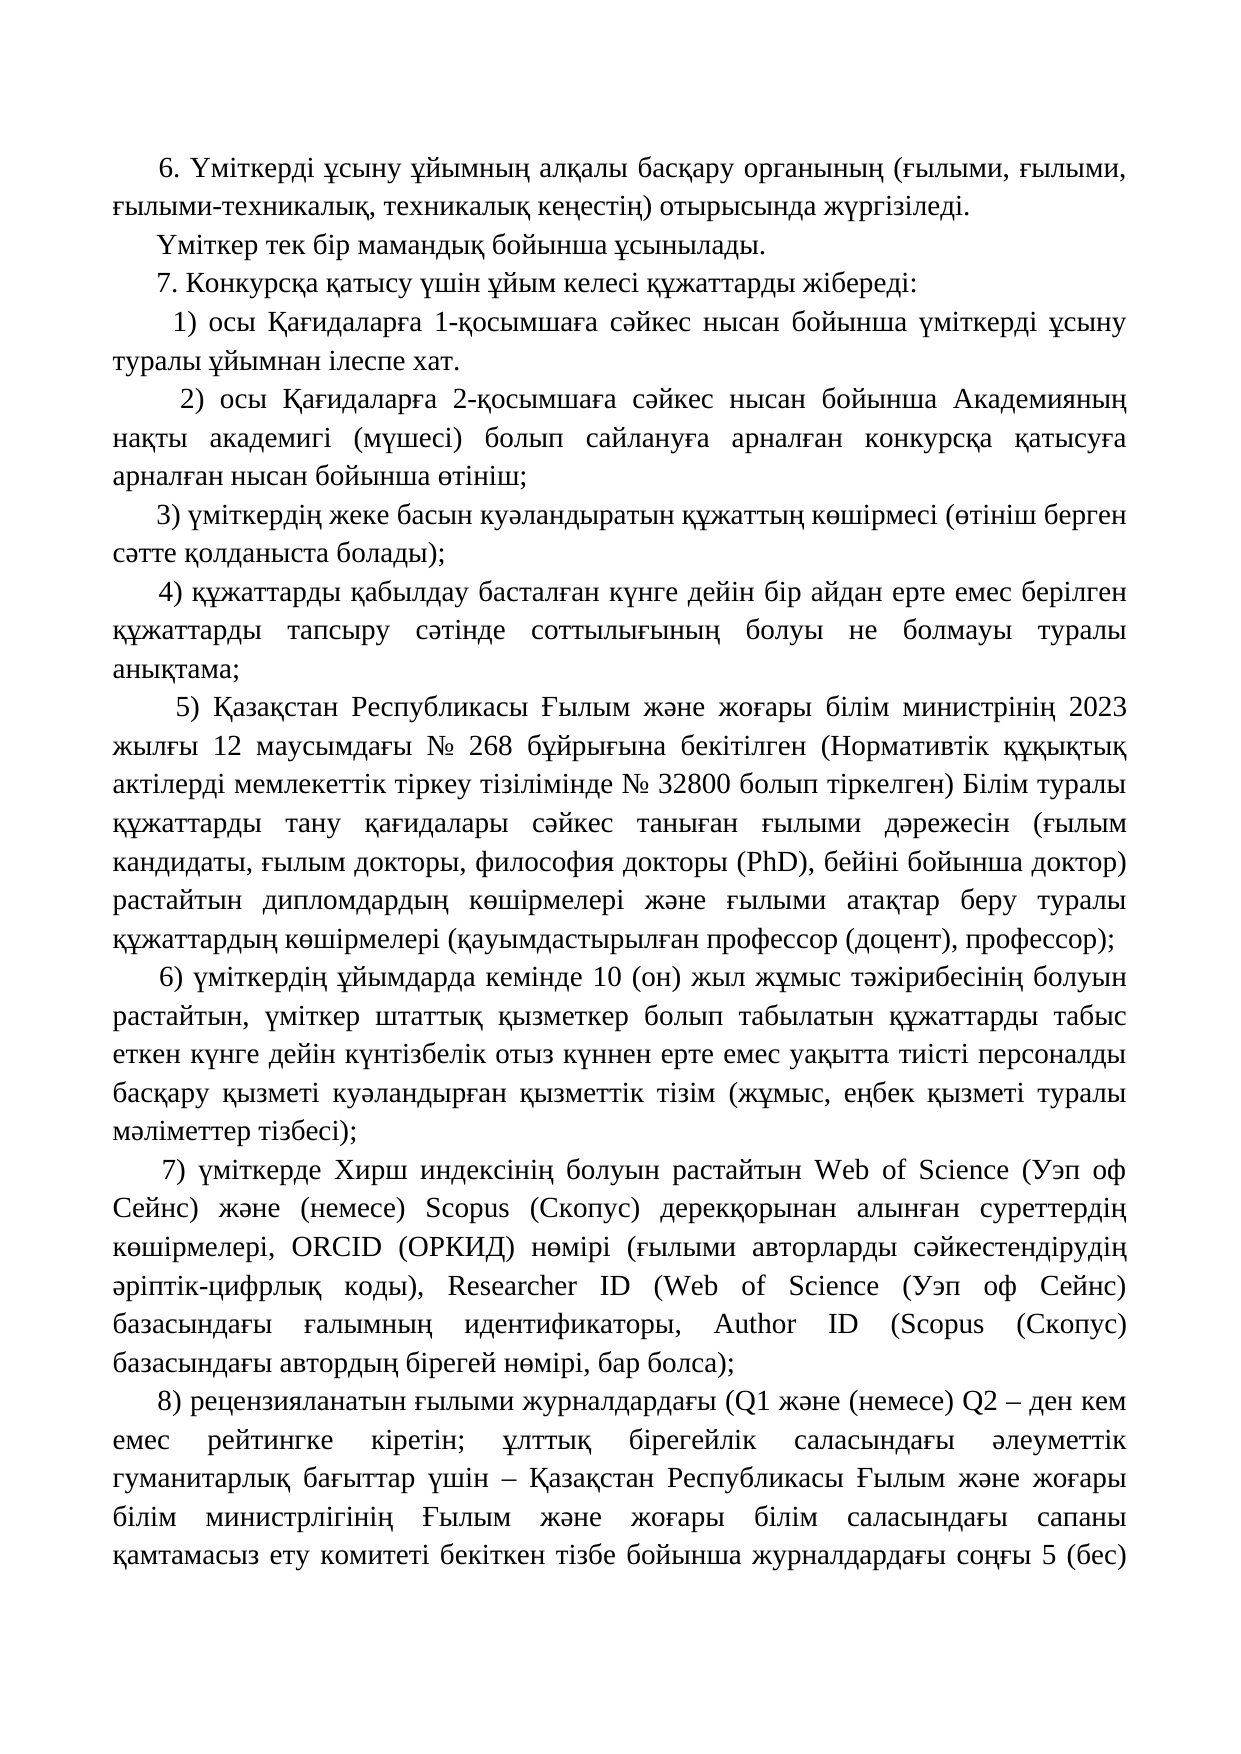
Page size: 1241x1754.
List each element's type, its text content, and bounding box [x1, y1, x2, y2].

text 7) үміткерде Хирш индексінің болуын растайтын Web of Science (Уэп оф Сейнс) және (немесе) Scopus (Скопус) дерекқорынан алынған суреттердің көшірмелері, ORCID (ОРКИД) нөмірі (ғылыми авторларды сәйкестендірудің әріптік-цифрлық коды), Researcher ID (Web of Science (Уэп оф Сейнс) базасындағы ғалымның идентификаторы, Author ID (Scopus (Скопус) базасындағы автордың бірегей нөмірі, бар болса); [112, 1152, 1128, 1378]
text 7. Конкурсқа қатысу үшін ұйым келесі құжаттарды жібереді: [112, 266, 1128, 299]
text 1) осы Қағидаларға 1-қосымшаға сәйкес нысан бойынша үміткерді ұсыну туралы ұйымнан ілеспе хат. [112, 304, 1128, 376]
text 6. Үміткерді ұсыну ұйымның алқалы басқару органының (ғылыми, ғылыми, ғылыми-техникалық, техникалық кеңестің) отырысында жүргізіледі. [112, 150, 1128, 222]
text 5) Қазақстан Республикасы Ғылым және жоғары білім министрінің 2023 жылғы 12 маусымдағы № 268 бұйрығына бекітілген (Нормативтік құқықтық актілерді мемлекеттік тіркеу тізілімінде № 32800 болып тіркелген) Білім туралы құжаттарды тану қағидалары сәйкес таныған ғылыми дәрежесін (ғылым кандидаты, ғылым докторы, философия докторы (PhD), бейіні бойынша доктор) растайтын дипломдардың көшірмелері және ғылыми атақтар беру туралы құжаттардың көшірмелері (қауымдастырылған профессор (доцент), профессор); [112, 689, 1128, 954]
text 6) үміткердің ұйымдарда кемінде 10 (он) жыл жұмыс тәжірибесінің болуын растайтын, үміткер штаттық қызметкер болып табылатын құжаттарды табыс еткен күнге дейін күнтізбелік отыз күннен ерте емес уақытта тиісті персоналды басқару қызметі куәландырған қызметтік тізім (жұмыс, еңбек қызметі туралы мәліметтер тізбесі); [112, 959, 1128, 1147]
text 3) үміткердің жеке басын куәландыратын құжаттың көшірмесі (өтініш берген сәтте қолданыста болады); [112, 497, 1128, 569]
text 2) осы Қағидаларға 2-қосымшаға сәйкес нысан бойынша Академияның нақты академигі (мүшесі) болып сайлануға арналған конкурсқа қатысуға арналған нысан бойынша өтініш; [112, 381, 1128, 492]
text 4) құжаттарды қабылдау басталған күнге дейін бір айдан ерте емес берілген құжаттарды тапсыру сәтінде соттылығының болуы не болмауы туралы анықтама; [112, 574, 1128, 684]
text Үміткер тек бір мамандық бойынша ұсынылады. [112, 227, 1128, 261]
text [112, 1383, 1128, 1571]
